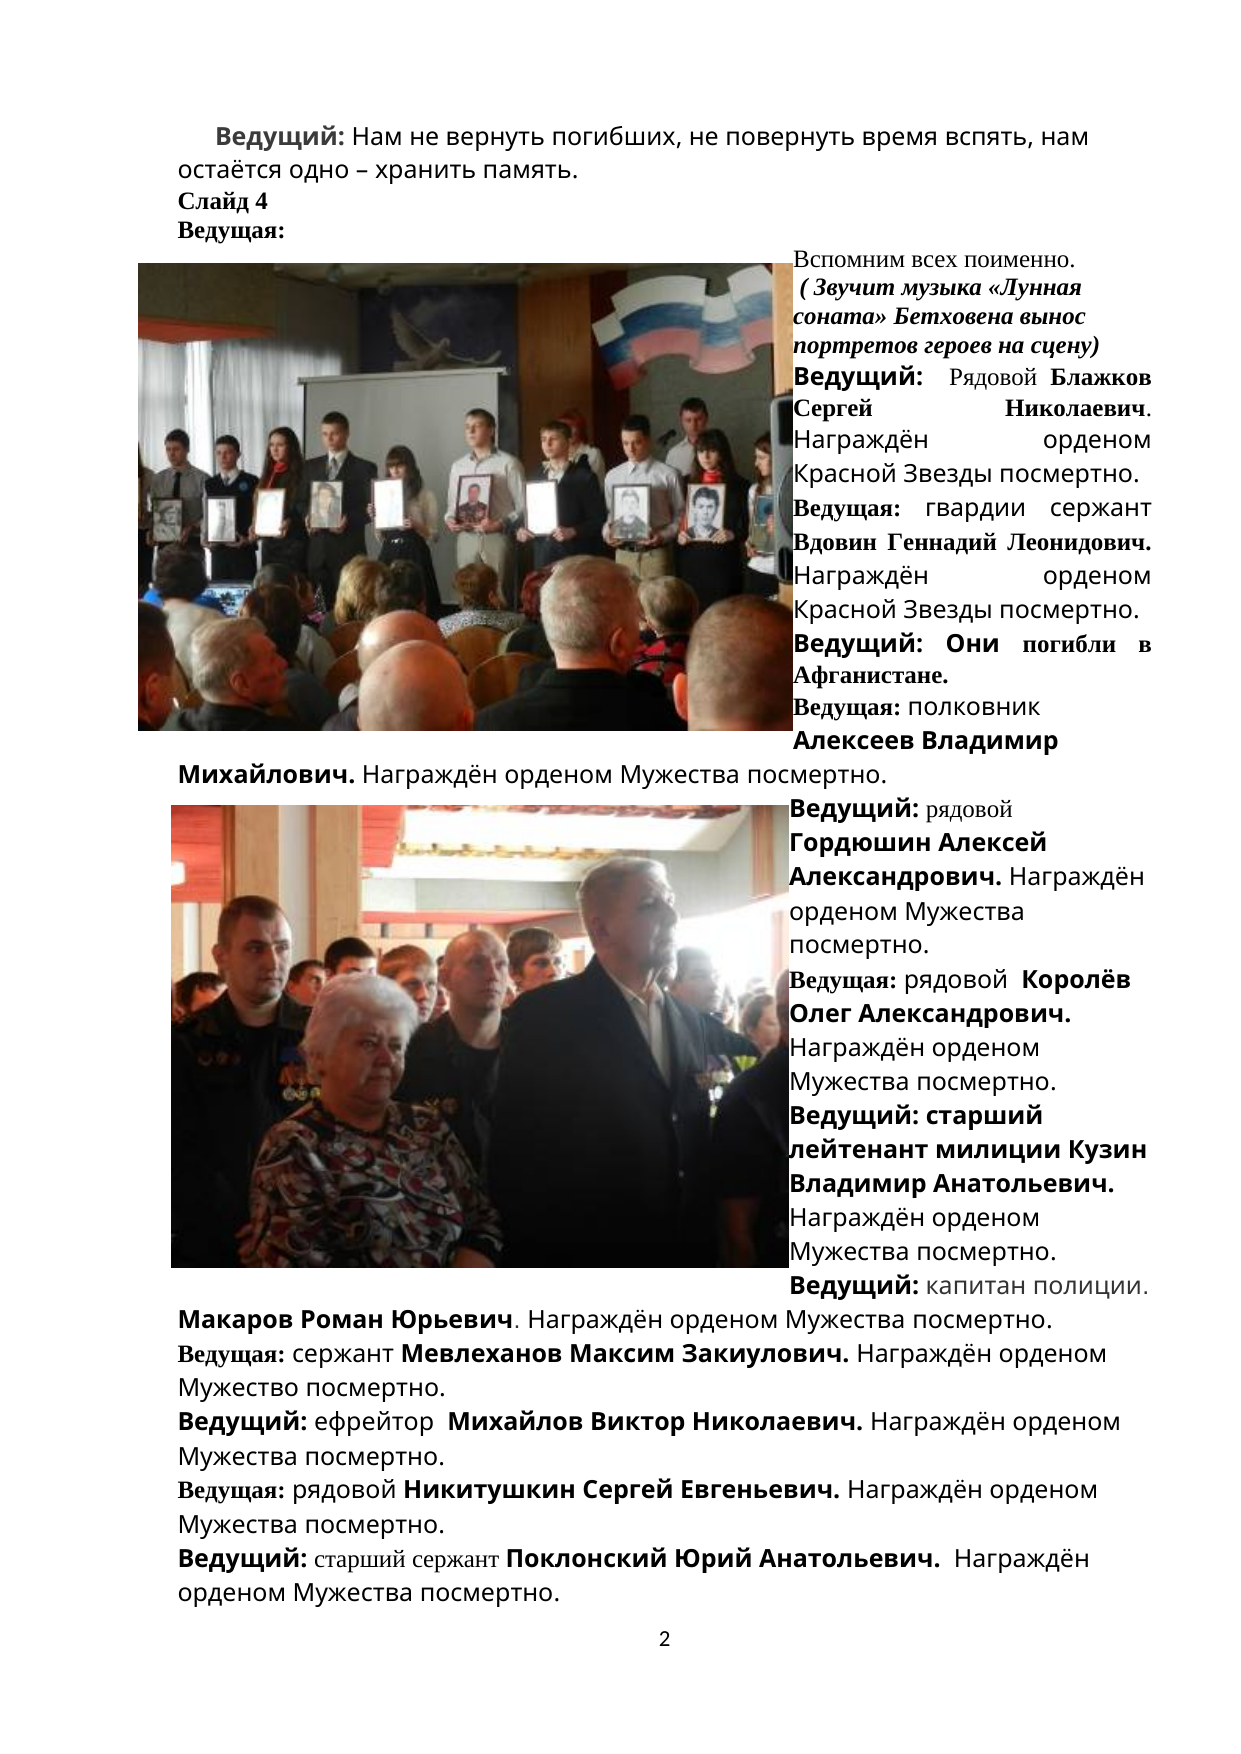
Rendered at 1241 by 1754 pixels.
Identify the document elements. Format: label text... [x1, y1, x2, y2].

text ( Звучит музыка «Лунная соната» Бетховена вынос портретов героев на сцену) [793, 272, 1152, 359]
picture [171, 805, 177, 1268]
text Ведущий: Они погибли в Афганистане. [793, 626, 1152, 689]
text Ведущий: капитан полиции. Макаров Роман Юрьевич. Награждён орденом Мужества посмертно. [177, 1268, 1152, 1336]
text Ведущая: гвардии сержант Вдовин Геннадий Леонидович. Награждён орденом Красной Звезды посмертно. [793, 490, 1152, 626]
text Ведущий: Рядовой Блажков Сергей Николаевич. Награждён орденом Красной Звезды посмертно. [793, 359, 1152, 490]
text Ведущая: рядовой Королёв Олег Александрович. Награждён орденом Мужества посмертно. [177, 961, 1152, 1097]
text Ведущий: Нам не вернуть погибших, не повернуть время вспять, нам остаётся одно – хранить память. [177, 118, 1152, 186]
text Ведущий: ефрейтор Михайлов Виктор Николаевич. Награждён орденом Мужества посмертно. [177, 1404, 1152, 1472]
text Ведущий: старший лейтенант милиции Кузин Владимир Анатольевич. Награждён орденом Мужества посмертно. [177, 1097, 1152, 1268]
text Ведущая: полковник Алексеев Владимир Михайлович. Награждён орденом Мужества посмертно. [177, 689, 1152, 791]
text Ведущая: сержант Мевлеханов Максим Закиулович. Награждён орденом Мужество посмертно. [177, 1336, 1152, 1404]
text Вспомним всех поименно. [177, 244, 1152, 272]
text Ведущая: [177, 215, 1152, 244]
text Слайд 4 [177, 186, 1152, 215]
text Ведущий: рядовой Гордюшин Алексей Александрович. Награждён орденом Мужества посмертно. [177, 791, 1152, 961]
picture [138, 263, 793, 731]
text Ведущая: рядовой Никитушкин Сергей Евгеньевич. Награждён орденом Мужества посмертно. [177, 1472, 1152, 1540]
text Ведущий: старший сержант Поклонский Юрий Анатольевич. Награждён орденом Мужества посмертно. [177, 1540, 1152, 1608]
